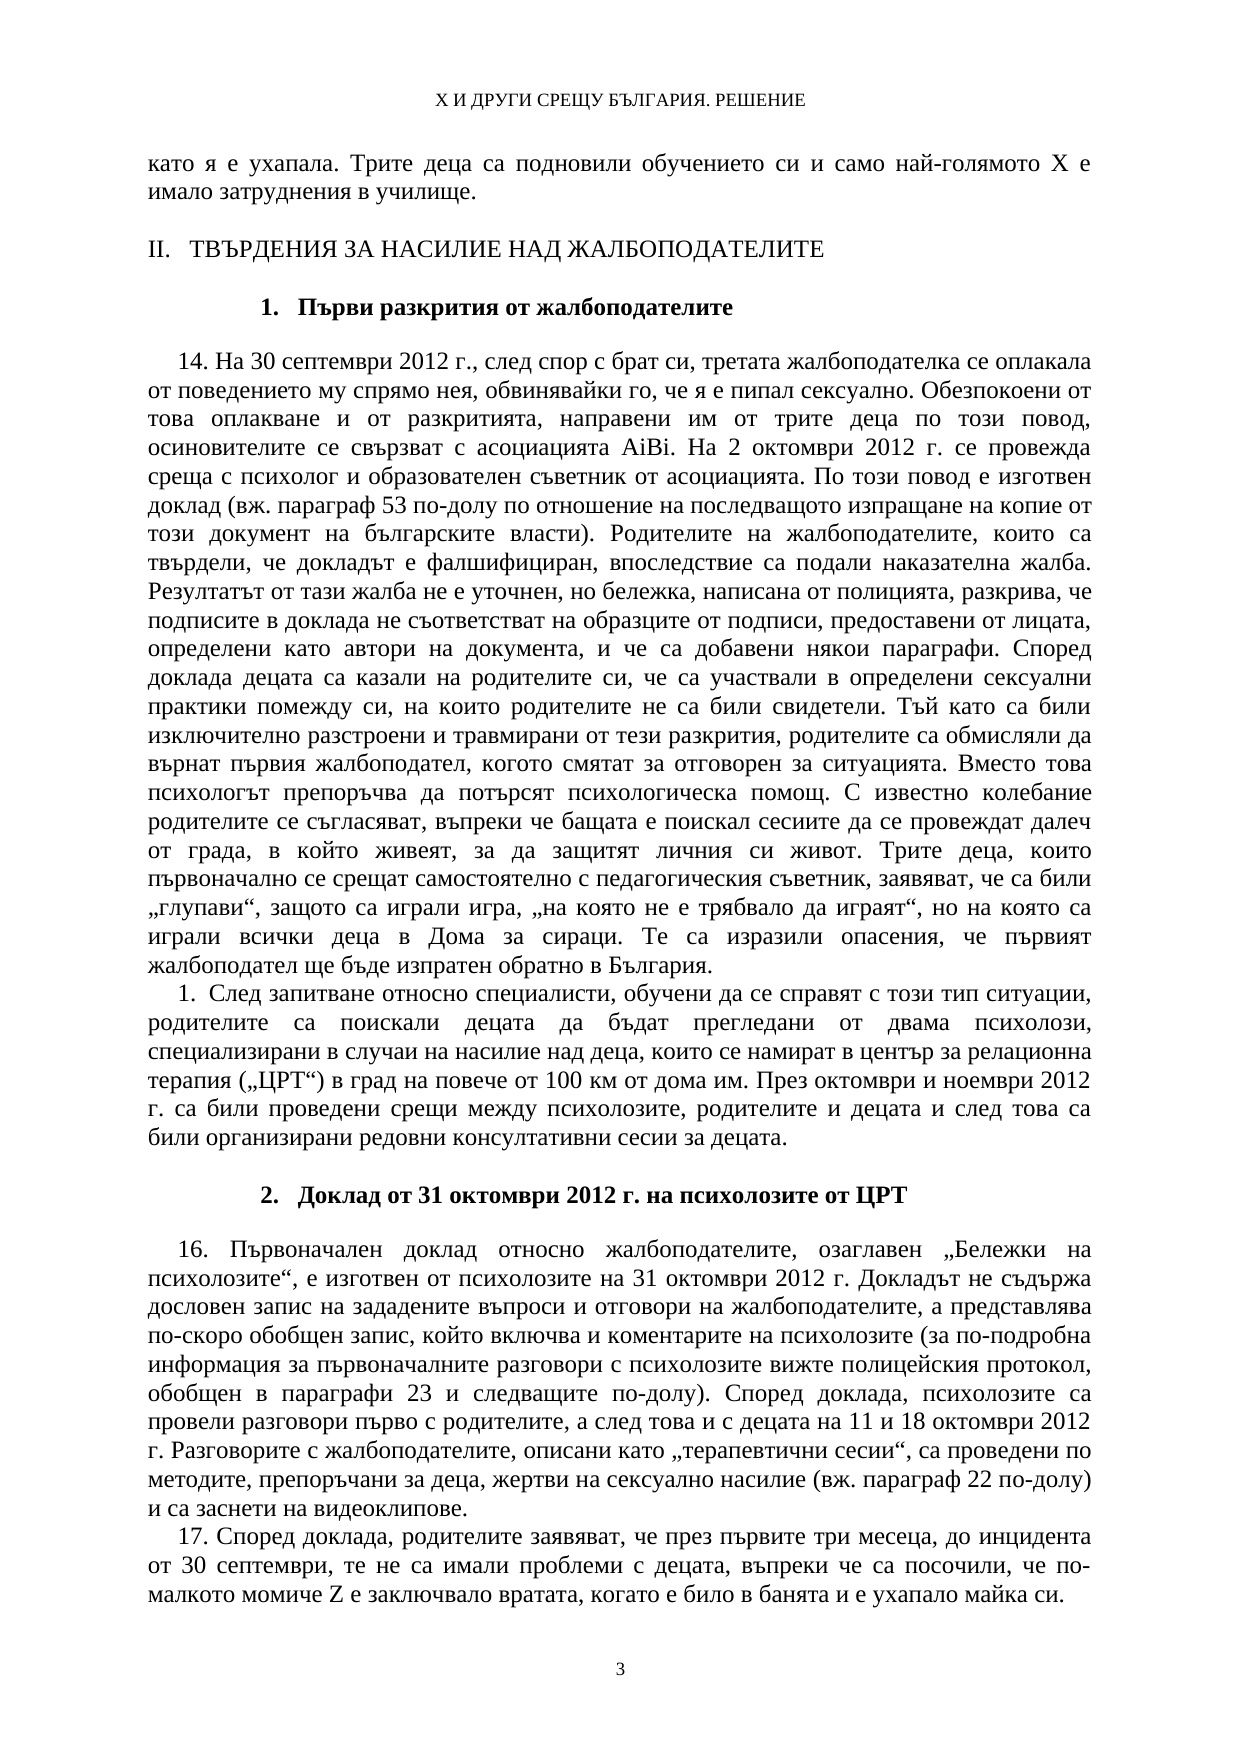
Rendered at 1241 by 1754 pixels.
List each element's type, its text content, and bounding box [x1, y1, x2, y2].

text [148, 148, 1093, 205]
text 14. На 30 септември 2012 г., след спор с брат си, третата жалбоподателка се оплакала от поведението му спрямо нея, обвинявайки го, че я е пипал сексуално. Обезпокоени от това оплакване и от разкритията, направени им от трите деца по този повод, осиновителите се свързват с асоциацията AiBi. На 2 октомври 2012 г. се провежда среща с психолог и образователен съветник от асоциацията. По този повод е изготвен доклад (вж. параграф 53 по-долу по отношение на последващото изпращане на копие от този документ на българските власти). Родителите на жалбоподателите, които са твърдели, че докладът е фалшифициран, впоследствие са подали наказателна жалба. Резултатът от тази жалба не е уточнен, но бележка, написана от полицията, разкрива, че подписите в доклада не съответстват на образците от подписи, предоставени от лицата, определени като автори на документа, и че са добавени някои параграфи. Според доклада децата са казали на родителите си, че са участвали в определени сексуални практики помежду си, на които родителите не са били свидетели. Тъй като са били изключително разстроени и травмирани от тези разкрития, родителите са обмисляли да върнат първия жалбоподател, когото смятат за отговорен за ситуацията. Вместо това психологът препоръчва да потърсят психологическа помощ. С известно колебание родителите се съгласяват, въпреки че бащата е поискал сесиите да се провеждат далеч от града, в който живеят, за да защитят личния си живот. Трите деца, които първоначално се срещат самостоятелно с педагогическия съветник, заявяват, че са били „глупави“, защото са играли игра, „на която не е трябвало да играят“, но на която са играли всички деца в Дома за сираци. Те са изразили опасения, че първият жалбоподател ще бъде изпратен обратно в България. [148, 346, 1093, 978]
list ТВЪРДЕНИЯ ЗА НАСИЛИЕ НАД ЖАЛБОПОДАТЕЛИТЕ [148, 234, 1093, 263]
text 17. Според доклада, родителите заявяват, че през първите три месеца, до инцидента от 30 септември, те не са имали проблеми с децата, въпреки че са посочили, че по-малкото момиче Z е заключвало вратата, когато е било в банята и е ухапало майка си. [148, 1521, 1093, 1608]
text Доклад от 31 октомври 2012 г. на психолозите от ЦРТ [260, 1180, 1093, 1209]
text Първи разкрития от жалбоподателите [260, 292, 1093, 321]
text 16. Първоначален доклад относно жалбоподателите, озаглавен „Бележки на психолозите“, е изготвен от психолозите на 31 октомври 2012 г. Докладът не съдържа дословен запис на зададените въпроси и отговори на жалбоподателите, а представлява по-скоро обобщен запис, който включва и коментарите на психолозите (за по-подробна информация за първоначалните разговори с психолозите вижте полицейския протокол, обобщен в параграфи 23 и следващите по-долу). Според доклада, психолозите са провели разговори първо с родителите, а след това и с децата на 11 и 18 октомври 2012 г. Разговорите с жалбоподателите, описани като „терапевтични сесии“, са проведени по методите, препоръчани за деца, жертви на сексуално насилие (вж. параграф 22 по-долу) и са заснети на видеоклипове. [148, 1234, 1093, 1521]
